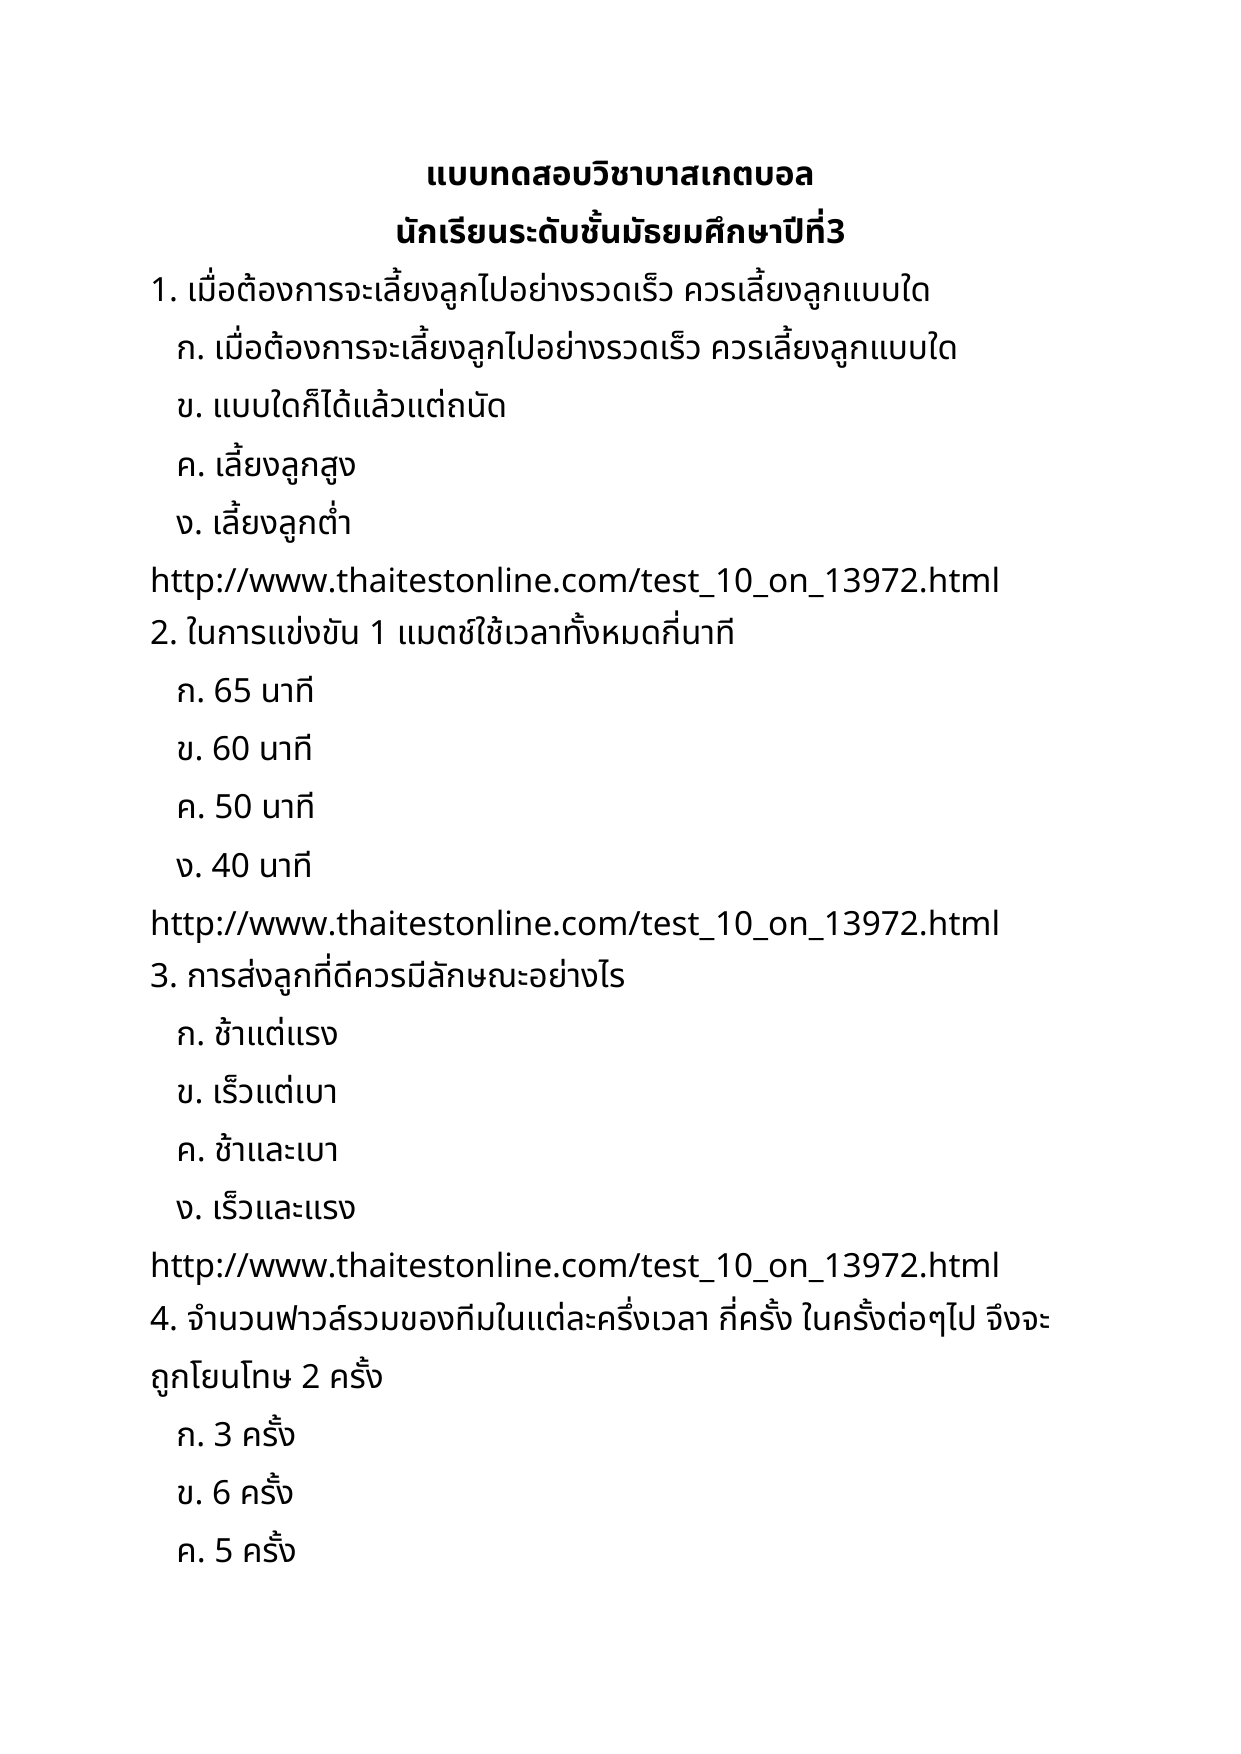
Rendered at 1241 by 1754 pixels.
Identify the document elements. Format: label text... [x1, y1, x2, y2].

text http://www.thaitestonline.com/test_10_on_13972.html [150, 899, 1090, 945]
text ข. แบบใดก็ได้แล้วแต่ถนัด [150, 382, 1090, 433]
text ก. เมื่อต้องการจะเลี้ยงลูกไปอย่างรวดเร็ว ควรเลี้ยงลูกแบบใด [150, 324, 1090, 375]
text ง. เร็วและแรง [150, 1184, 1090, 1235]
text 2. ในการแข่งขัน 1 แมตช์ใช้เวลาทั้งหมดกี่นาที [150, 609, 1090, 659]
text ข. 6 ครั้ง [150, 1469, 1090, 1519]
text ค. 50 นาที [150, 783, 1090, 834]
text ข. 60 นาที [150, 725, 1090, 776]
text ง. เลี้ยงลูกต่ำ [150, 498, 1090, 549]
text ก. 3 ครั้ง [150, 1411, 1090, 1461]
text ค. ช้าและเบา [150, 1126, 1090, 1177]
text ข. เร็วแต่เบา [150, 1068, 1090, 1118]
text http://www.thaitestonline.com/test_10_on_13972.html [150, 557, 1090, 602]
text ก. 65 นาที [150, 667, 1090, 718]
text 4. จำนวนฟาวล์รวมของทีมในแต่ละครึ่งเวลา กี่ครั้ง ในครั้งต่อๆไป จึงจะถูกโยนโทษ 2 ครั้ง [150, 1294, 1090, 1403]
text 1. เมื่อต้องการจะเลี้ยงลูกไปอย่างรวดเร็ว ควรเลี้ยงลูกแบบใด [150, 266, 1090, 317]
text ก. ช้าแต่แรง [150, 1010, 1090, 1060]
text ง. 40 นาที [150, 841, 1090, 892]
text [150, 1242, 1090, 1288]
text ค. เลี้ยงลูกสูง [150, 440, 1090, 491]
text แบบทดสอบวิชาบาสเกตบอล [150, 150, 1090, 200]
text นักเรียนระดับชั้นมัธยมศึกษาปีที่3 [150, 208, 1090, 258]
text ค. 5 ครั้ง [150, 1527, 1090, 1578]
text 3. การส่งลูกที่ดีควรมีลักษณะอย่างไร [150, 952, 1090, 1002]
